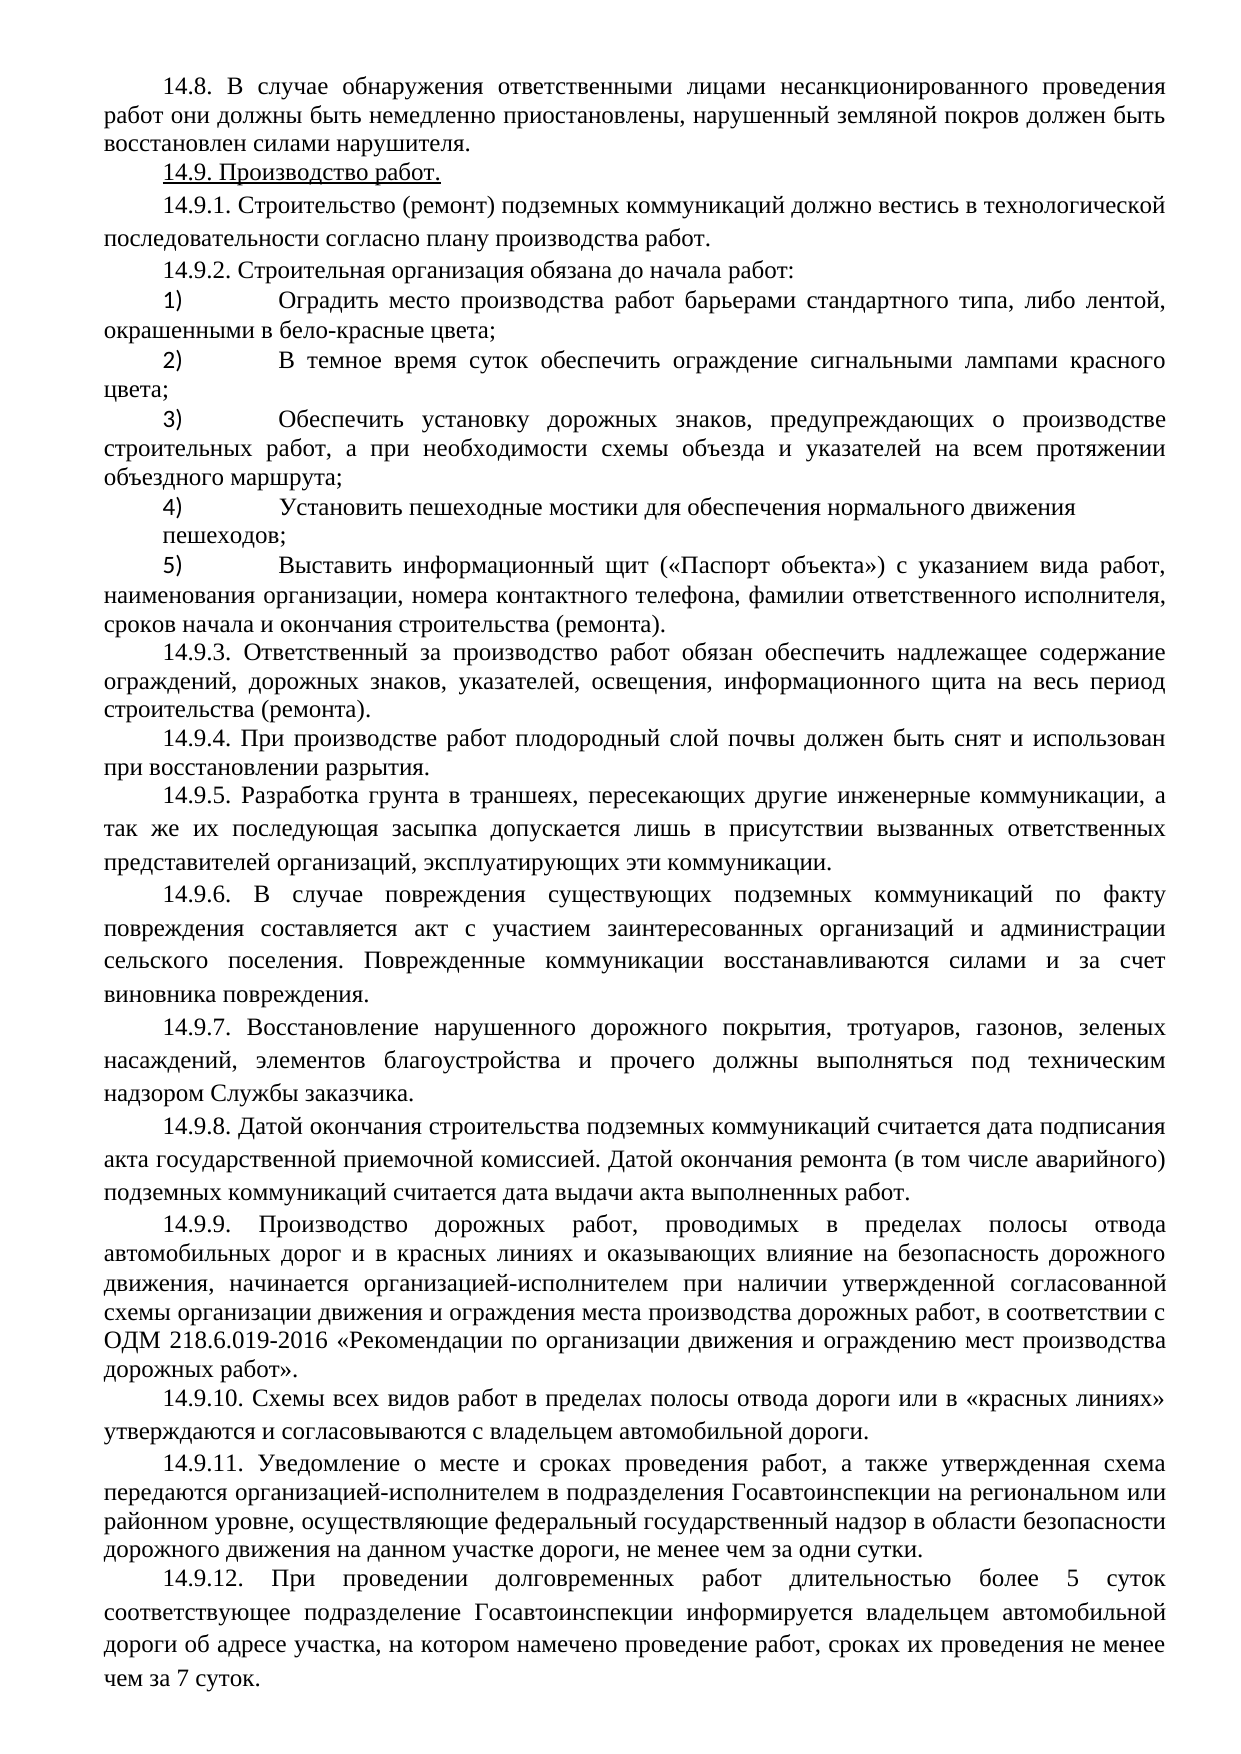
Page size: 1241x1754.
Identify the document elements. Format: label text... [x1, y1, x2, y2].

text 14.9.2. Строительная организация обязана до начала работ: [103, 256, 1167, 284]
text 14.9.12. При проведении долговременных работ длительностью более 5 суток соответствующее подразделение Госавтоинспекции информируется владельцем автомобильной дороги об адресе участка, на котором намечено проведение работ, сроках их проведения не менее чем за 7 суток. [103, 1563, 1167, 1691]
list Установить пешеходные мостики для обеспечения нормального движения [103, 491, 1167, 521]
text 14.9.9. Производство дорожных работ, проводимых в пределах полосы отвода автомобильных дорог и в красных линиях и оказывающих влияние на безопасность дорожного движения, начинается организацией-исполнителем при наличии утвержденной согласованной схемы организации движения и ограждения места производства дорожных работ, в соответствии с ОДМ 218.6.019-2016 «Рекомендации по организации движения и ограждению мест производства дорожных работ». [103, 1210, 1167, 1383]
list Оградить место производства работ барьерами стандартного типа, либо лентой, окрашенными в бело-красные цвета; [103, 285, 1167, 344]
text 14.9.6. В случае повреждения существующих подземных коммуникаций по факту повреждения составляется акт с участием заинтересованных организаций и администрации сельского поселения. Поврежденные коммуникации восстанавливаются силами и за счет виновника повреждения. [103, 879, 1167, 1007]
text 14.9.4. При производстве работ плодородный слой почвы должен быть снят и использован при восстановлении разрытия. [103, 723, 1167, 780]
text 14.9.1. Строительство (ремонт) подземных коммуникаций должно вестись в технологической последовательности согласно плану производства работ. [103, 190, 1167, 252]
text 14.9.11. Уведомление о месте и сроках проведения работ, а также утвержденная схема передаются организацией-исполнителем в подразделения Госавтоинспекции на региональном или районном уровне, осуществляющие федеральный государственный надзор в области безопасности дорожного движения на данном участке дороги, не менее чем за одни сутки. [103, 1449, 1167, 1563]
text 14.9.8. Датой окончания строительства подземных коммуникаций считается дата подписания акта государственной приемочной комиссией. Датой окончания ремонта (в том числе аварийного) подземных коммуникаций считается дата выдачи акта выполненных работ. [103, 1111, 1167, 1206]
list Выставить информационный щит («Паспорт объекта») с указанием вида работ, наименования организации, номера контактного телефона, фамилии ответственного исполнителя, сроков начала и окончания строительства (ремонта). [103, 549, 1167, 638]
text 14.9.3. Ответственный за производство работ обязан обеспечить надлежащее содержание ограждений, дорожных знаков, указателей, освещения, информационного щита на весь период строительства (ремонта). [103, 638, 1167, 723]
text 14.9.10. Схемы всех видов работ в пределах полосы отвода дороги или в «красных линиях» утверждаются и согласовываются с владельцем автомобильной дороги. [103, 1383, 1167, 1445]
text 14.9.5. Разработка грунта в траншеях, пересекающих другие инженерные коммуникации, а так же их последующая засыпка допускается лишь в присутствии вызванных ответственных представителей организаций, эксплуатирующих эти коммуникации. [103, 781, 1167, 875]
text 14.9.7. Восстановление нарушенного дорожного покрытия, тротуаров, газонов, зеленых насаждений, элементов благоустройства и прочего должны выполняться под техническим надзором Службы заказчика. [103, 1012, 1167, 1106]
text 14.8. В случае обнаружения ответственными лицами несанкционированного проведения работ они должны быть немедленно приостановлены, нарушенный земляной покров должен быть восстановлен силами нарушителя. [103, 72, 1167, 157]
text пешеходов; [103, 521, 1167, 549]
text 14.9. Производство работ. [103, 157, 1167, 186]
list В темное время суток обеспечить ограждение сигнальными лампами красного цвета; [103, 344, 1167, 403]
list Обеспечить установку дорожных знаков, предупреждающих о производстве строительных работ, а при необходимости схемы объезда и указателей на всем протяжении объездного маршрута; [103, 403, 1167, 491]
